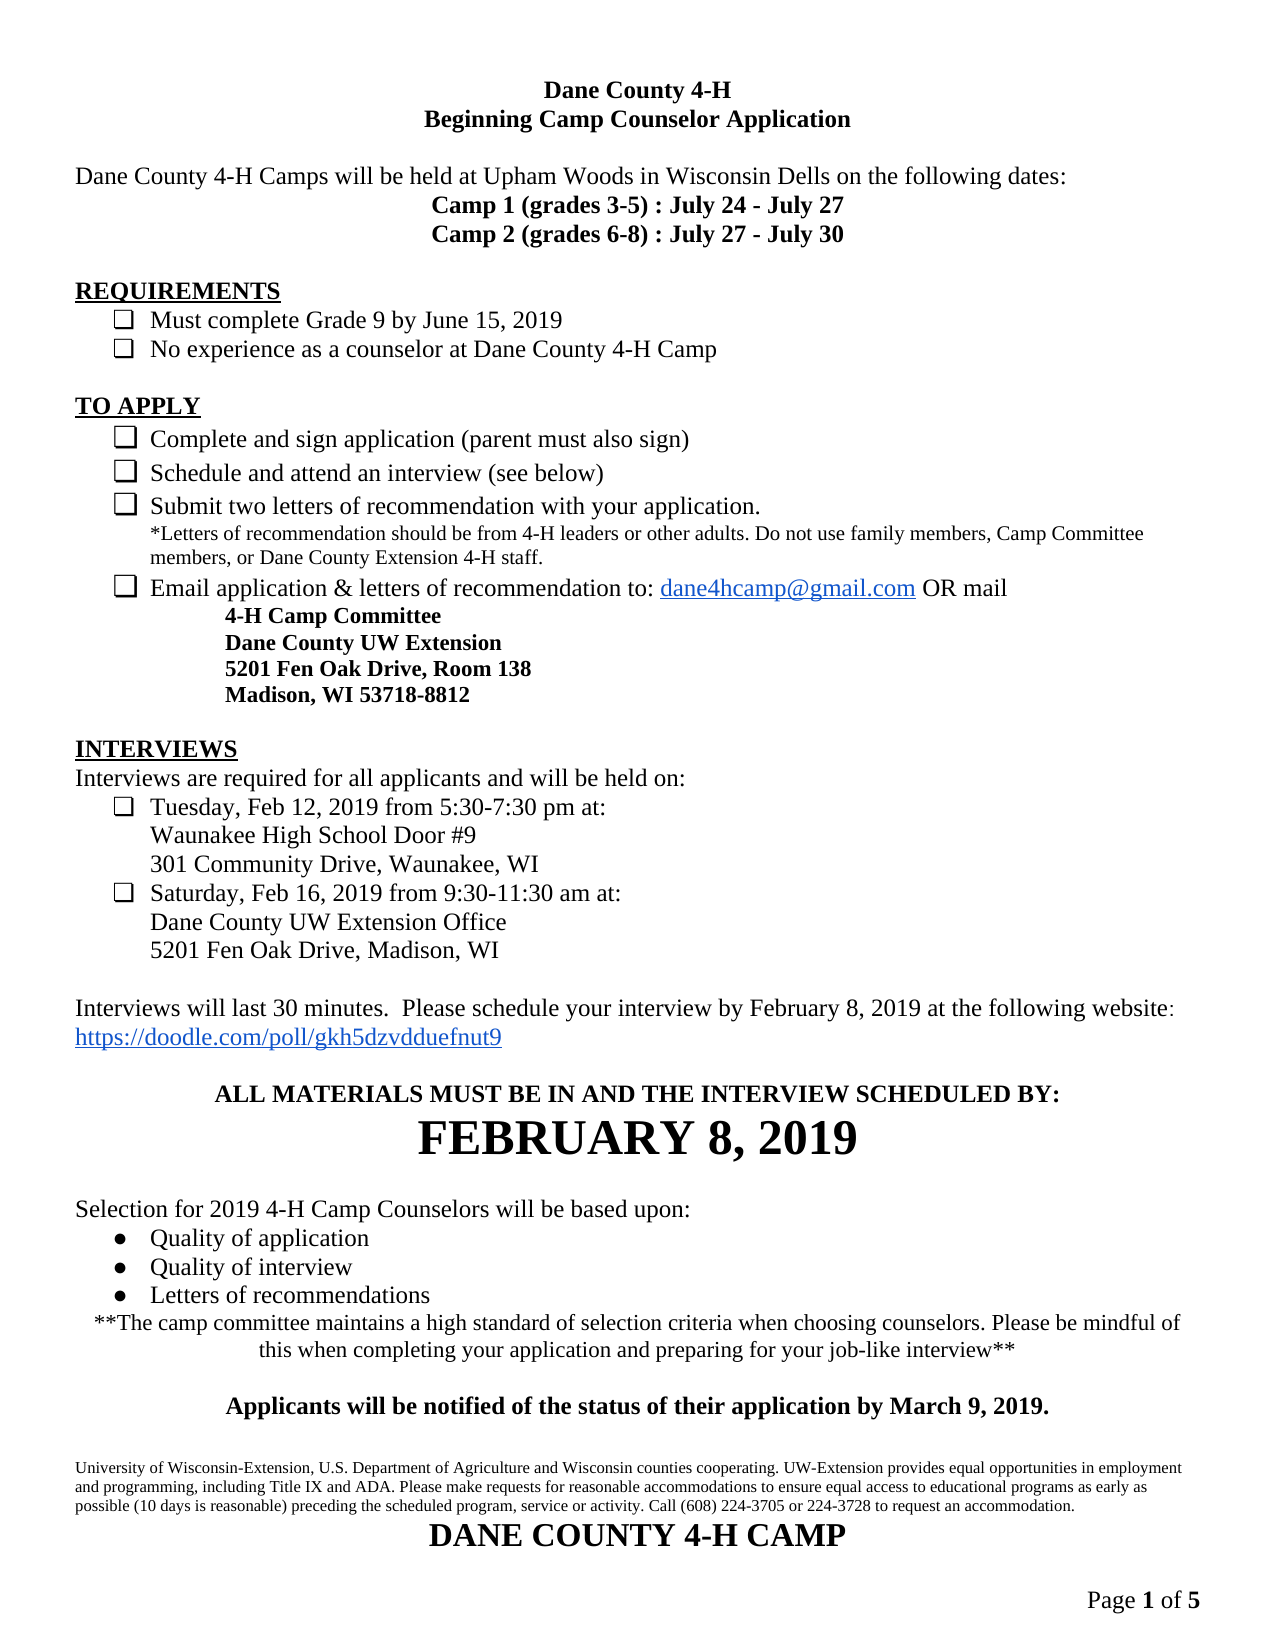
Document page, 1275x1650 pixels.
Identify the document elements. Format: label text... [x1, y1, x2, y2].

list Email application & letters of recommendation to: dane4hcamp@gmail.com OR mail [112, 569, 1200, 602]
text REQUIREMENTS [75, 276, 1200, 305]
text Camp 2 (grades 6-8) : July 27 - July 30 [75, 219, 1200, 247]
list No experience as a counselor at Dane County 4-H Camp [112, 334, 1200, 363]
text Dane County 4-H [75, 75, 1200, 104]
list Submit two letters of recommendation with your application. [112, 487, 1200, 521]
text **The camp committee maintains a high standard of selection criteria when choosing counselors. Please be mindful of this when completing your application and preparing for your job-like interview** [75, 1309, 1200, 1362]
text Madison, WI 53718-8812 [150, 682, 1200, 708]
text Beginning Camp Counselor Application [75, 104, 1200, 132]
list Quality of application [112, 1223, 1200, 1252]
text *Letters of recommendation should be from 4-H leaders or other adults. Do not use family members, Camp Committee members, or Dane County Extension 4-H staff. [150, 521, 1200, 569]
text ALL MATERIALS MUST BE IN AND THE INTERVIEW SCHEDULED BY: [75, 1079, 1200, 1108]
text 301 Community Drive, Waunakee, WI [150, 849, 1200, 878]
text FEBRUARY 8, 2019 [75, 1108, 1200, 1166]
text Dane County UW Extension Office [150, 907, 1200, 936]
text Camp 1 (grades 3-5) : July 24 - July 27 [75, 190, 1200, 219]
list Complete and sign application (parent must also sign) [112, 420, 1200, 454]
text Selection for 2019 4-H Camp Counselors will be based upon: [75, 1194, 1200, 1223]
text 5201 Fen Oak Drive, Madison, WI [150, 936, 1200, 964]
list Saturday, Feb 16, 2019 from 9:30-11:30 am at: [112, 878, 1200, 907]
text Waunakee High School Door #9 [150, 821, 1200, 849]
list Letters of recommendations [112, 1281, 1200, 1309]
list Must complete Grade 9 by June 15, 2019 [112, 305, 1200, 334]
list Quality of interview [112, 1252, 1200, 1281]
text Interviews will last 30 minutes. Please schedule your interview by February 8, 2019 at the following website: https://doodle.com/poll/gkh5dzvdduefnut9 [75, 993, 1200, 1051]
text DANE COUNTY 4-H CAMP [75, 1515, 1200, 1554]
text Dane County UW Extension [150, 629, 1200, 655]
text INTERVIEWS [75, 734, 1200, 763]
text 5201 Fen Oak Drive, Room 138 [150, 655, 1200, 682]
list Tuesday, Feb 12, 2019 from 5:30-7:30 pm at: [112, 792, 1200, 821]
text 4-H Camp Committee [150, 602, 1200, 629]
text University of Wisconsin-Extension, U.S. Department of Agriculture and Wisconsin counties cooperating. UW-Extension provides equal opportunities in employment and programming, including Title IX and ADA. Please make requests for reasonable accommodations to ensure equal access to educational programs as early as possible (10 days is reasonable) preceding the scheduled program, service or activity. Call (608) 224-3705 or 224-3728 to request an accommodation. [75, 1458, 1200, 1515]
text Interviews are required for all applicants and will be held on: [75, 763, 1200, 792]
text TO APPLY [75, 391, 1200, 420]
text Applicants will be notified of the status of their application by March 9, 2019. [75, 1391, 1200, 1419]
list Schedule and attend an interview (see below) [112, 454, 1200, 487]
text Dane County 4-H Camps will be held at Upham Woods in Wisconsin Dells on the following dates: [75, 161, 1200, 190]
